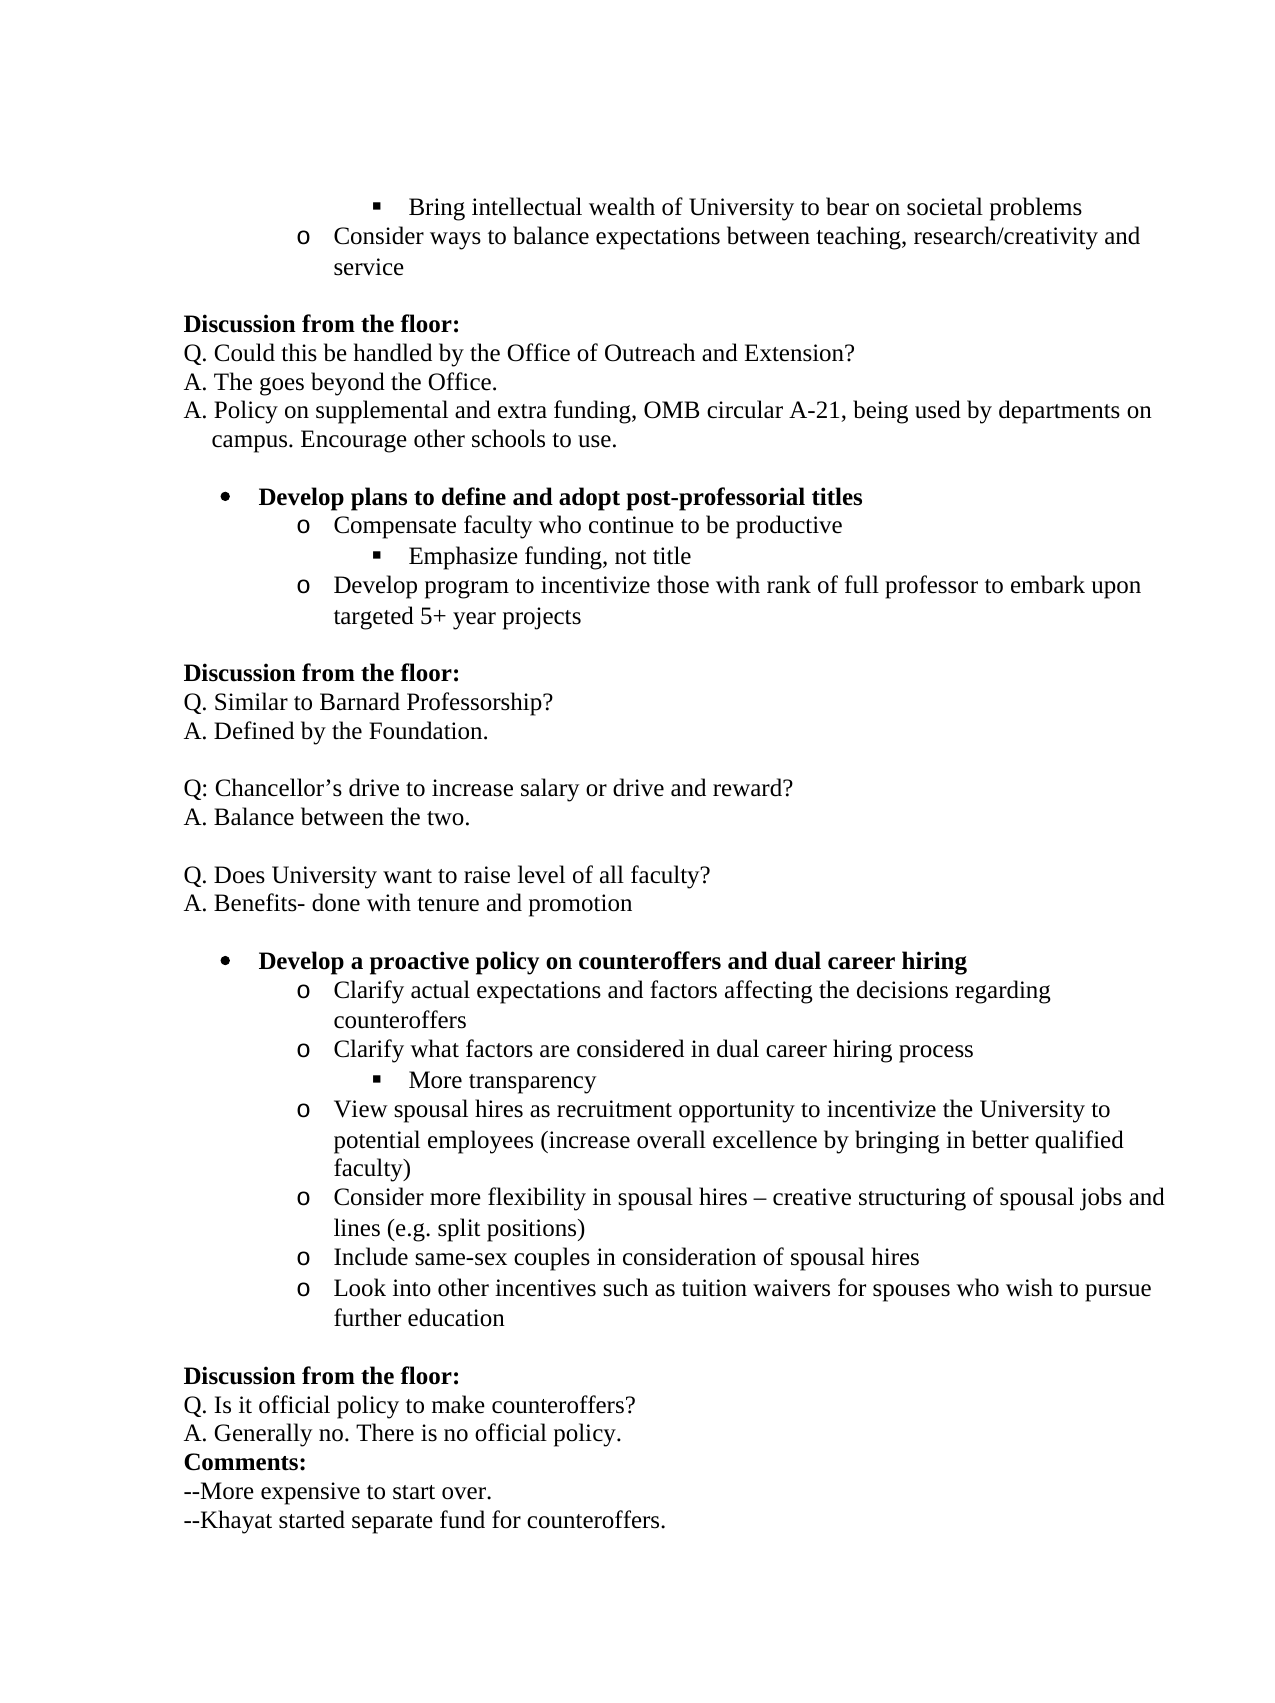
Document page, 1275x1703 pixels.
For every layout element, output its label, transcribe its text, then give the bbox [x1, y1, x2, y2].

text Discussion from the floor: [183, 1361, 1183, 1390]
text A. Policy on supplemental and extra funding, OMB circular A-21, being used by departments on campus. Encourage other schools to use. [183, 396, 1183, 453]
list Bring intellectual wealth of University to bear on societal problems [371, 192, 1183, 221]
list Look into other incentives such as tuition waivers for spouses who wish to pursue further education [296, 1273, 1183, 1332]
list More transparency [371, 1065, 1183, 1094]
text Q: Chancellor’s drive to increase salary or drive and reward? [183, 773, 1183, 802]
list Develop program to incentivize those with rank of full professor to embark upon targeted 5+ year projects [296, 570, 1183, 630]
list Develop a proactive policy on counteroffers and dual career hiring [221, 946, 1183, 975]
text --Khayat started separate fund for counteroffers. [183, 1505, 1183, 1533]
list Emphasize funding, not title [371, 541, 1183, 570]
list Clarify actual expectations and factors affecting the decisions regarding counteroffers [296, 975, 1183, 1034]
text Q. Is it official policy to make counteroffers? [183, 1390, 1183, 1418]
text Q. Similar to Barnard Professorship? [183, 687, 1183, 716]
text A. Balance between the two. [183, 802, 1183, 831]
text Q. Could this be handled by the Office of Outreach and Extension? [183, 338, 1183, 367]
text A. Defined by the Foundation. [183, 716, 1183, 745]
text A. The goes beyond the Office. [183, 367, 1183, 396]
text Discussion from the floor: [183, 658, 1183, 687]
text Q. Does University want to raise level of all faculty? [183, 860, 1183, 888]
text Discussion from the floor: [183, 309, 1183, 338]
list Include same-sex couples in consideration of spousal hires [296, 1242, 1183, 1273]
text --More expensive to start over. [183, 1476, 1183, 1505]
list Consider more flexibility in spousal hires – creative structuring of spousal jobs and lines (e.g. split positions) [296, 1182, 1183, 1242]
list View spousal hires as recruitment opportunity to incentivize the University to potential employees (increase overall excellence by bringing in better qualified faculty) [296, 1094, 1183, 1182]
text A. Generally no. There is no official policy. [183, 1418, 1183, 1447]
text Comments: [183, 1447, 1183, 1476]
list Compensate faculty who continue to be productive [296, 511, 1183, 541]
list Consider ways to balance expectations between teaching, research/creativity and service [296, 221, 1183, 281]
list Clarify what factors are considered in dual career hiring process [296, 1034, 1183, 1065]
list Develop plans to define and adopt post-professorial titles [221, 482, 1183, 511]
text A. Benefits- done with tenure and promotion [183, 888, 1183, 917]
